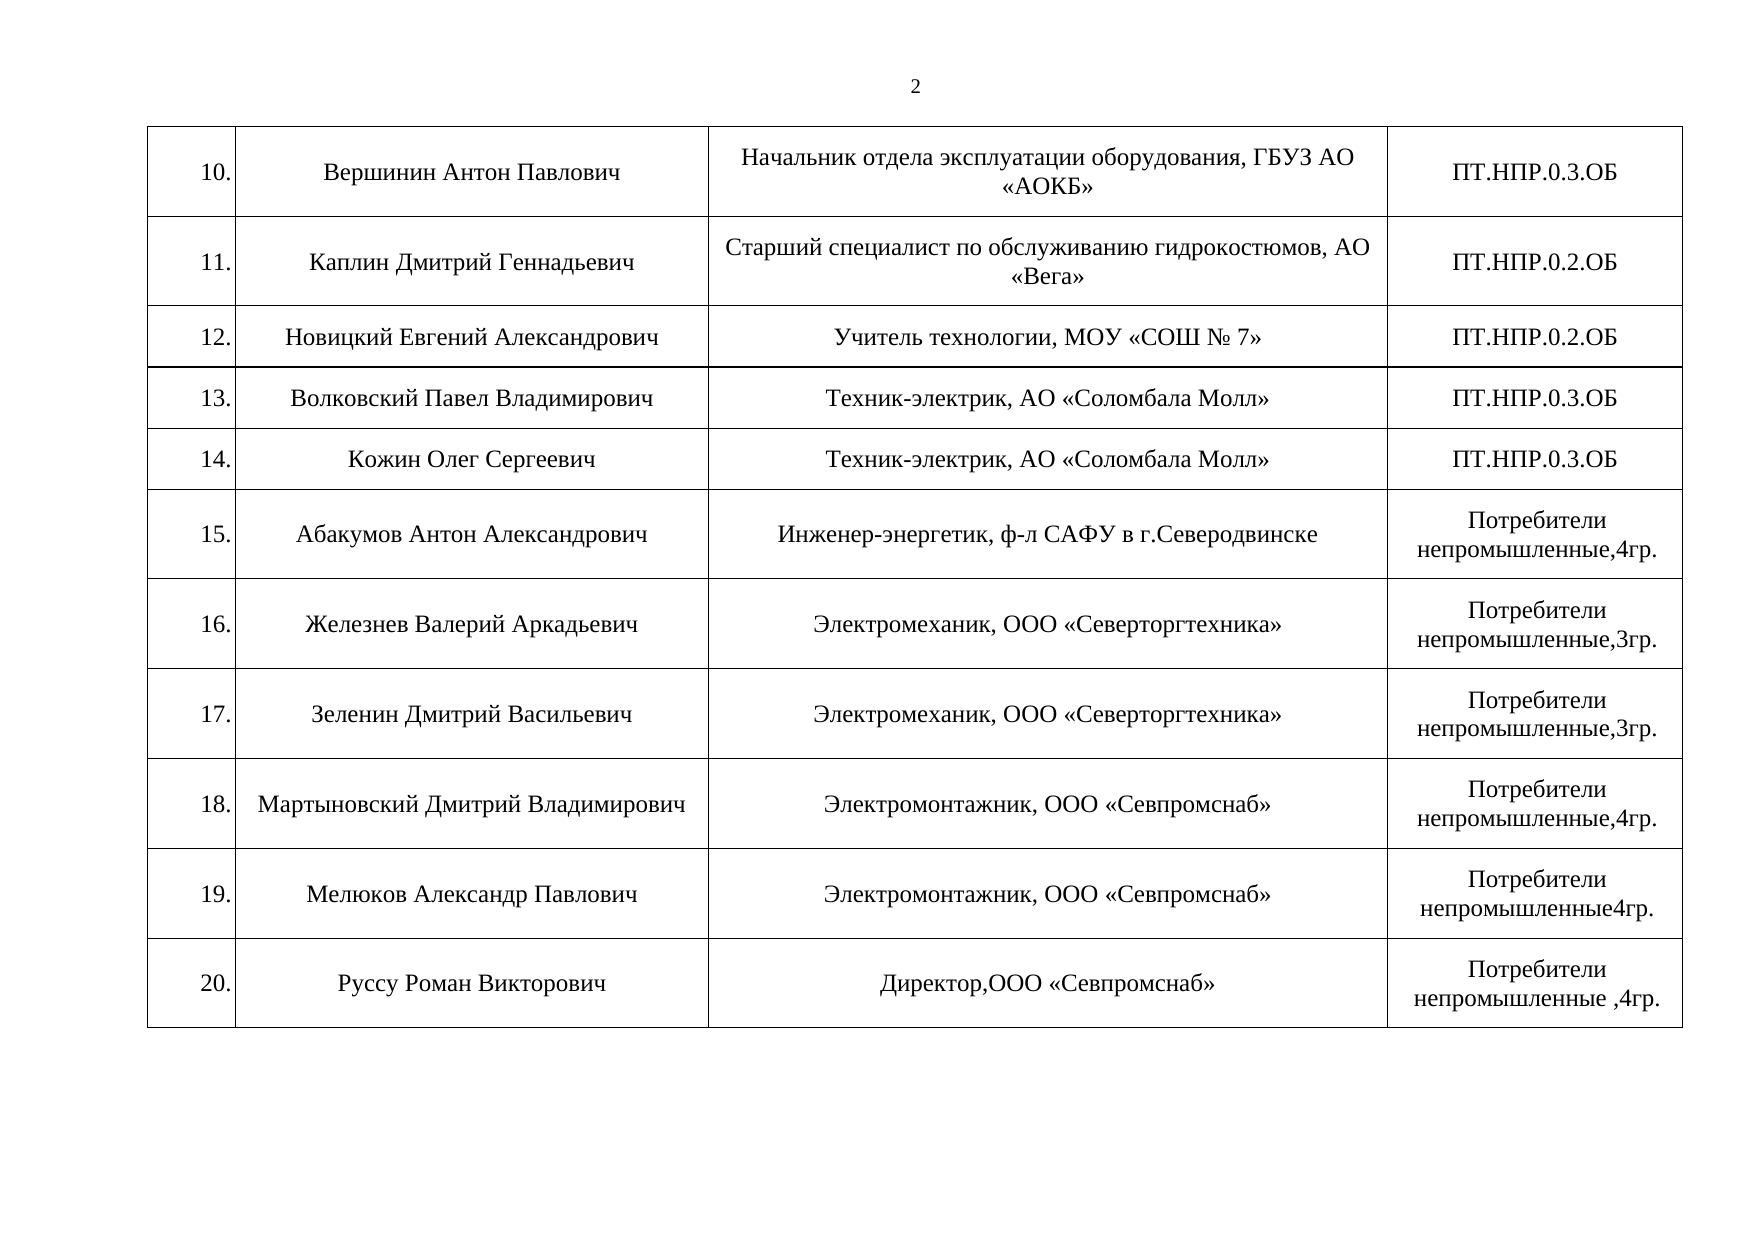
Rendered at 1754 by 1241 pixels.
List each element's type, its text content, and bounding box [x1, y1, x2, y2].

table_cell ПТ.НПР.0.3.ОБ [1388, 429, 1682, 488]
table_cell Потребители непромышленные,4гр. [1388, 759, 1682, 848]
table_cell [148, 490, 235, 578]
table_cell ПТ.НПР.0.3.ОБ [1388, 368, 1682, 427]
table_cell ПТ.НПР.0.2.ОБ [1388, 306, 1682, 366]
table_cell Электромонтажник, ООО «Севпромснаб» [709, 849, 1387, 937]
table_cell Учитель технологии, МОУ «СОШ № 7» [709, 306, 1387, 366]
table_cell [148, 939, 235, 1027]
table_cell Новицкий Евгений Александрович [236, 306, 708, 366]
table_cell Инженер-энергетик, ф-л САФУ в г.Северодвинске [709, 490, 1387, 578]
table_cell [148, 429, 235, 488]
table_cell Техник-электрик, АО «Соломбала Молл» [709, 368, 1387, 427]
table_cell Потребители непромышленные ,4гр. [1388, 939, 1682, 1027]
table_cell Начальник отдела эксплуатации оборудования, ГБУЗ АО «АОКБ» [709, 127, 1387, 216]
table_cell [148, 217, 235, 305]
table_cell Зеленин Дмитрий Васильевич [236, 669, 708, 758]
table_cell [148, 368, 235, 427]
table_cell Руссу Роман Викторович [236, 939, 708, 1027]
table_cell Вершинин Антон Павлович [236, 127, 708, 216]
table_cell [148, 127, 235, 216]
table_cell Электромеханик, ООО «Северторгтехника» [709, 669, 1387, 758]
table_cell Техник-электрик, АО «Соломбала Молл» [709, 429, 1387, 488]
table_cell Старший специалист по обслуживанию гидрокостюмов, АО «Вега» [709, 217, 1387, 305]
table_cell Потребители непромышленные4гр. [1388, 849, 1682, 937]
table_cell Потребители непромышленные,4гр. [1388, 490, 1682, 578]
table_cell [148, 579, 235, 668]
table_cell Потребители непромышленные,3гр. [1388, 669, 1682, 758]
table_cell [148, 306, 235, 366]
table_cell [148, 669, 235, 758]
table_cell Кожин Олег Сергеевич [236, 429, 708, 488]
table_cell Волковский Павел Владимирович [236, 368, 708, 427]
table_cell Мартыновский Дмитрий Владимирович [236, 759, 708, 848]
table_cell [148, 849, 235, 937]
table_cell Железнев Валерий Аркадьевич [236, 579, 708, 668]
table_cell Каплин Дмитрий Геннадьевич [236, 217, 708, 305]
table_cell ПТ.НПР.0.3.ОБ [1388, 127, 1682, 216]
table_cell Директор,ООО «Севпромснаб» [709, 939, 1387, 1027]
table_cell Потребители непромышленные,3гр. [1388, 579, 1682, 668]
table_cell Электромонтажник, ООО «Севпромснаб» [709, 759, 1387, 848]
table_cell Электромеханик, ООО «Северторгтехника» [709, 579, 1387, 668]
table_cell [148, 759, 235, 848]
table_cell ПТ.НПР.0.2.ОБ [1388, 217, 1682, 305]
table_cell Абакумов Антон Александрович [236, 490, 708, 578]
table_cell Мелюков Александр Павлович [236, 849, 708, 937]
